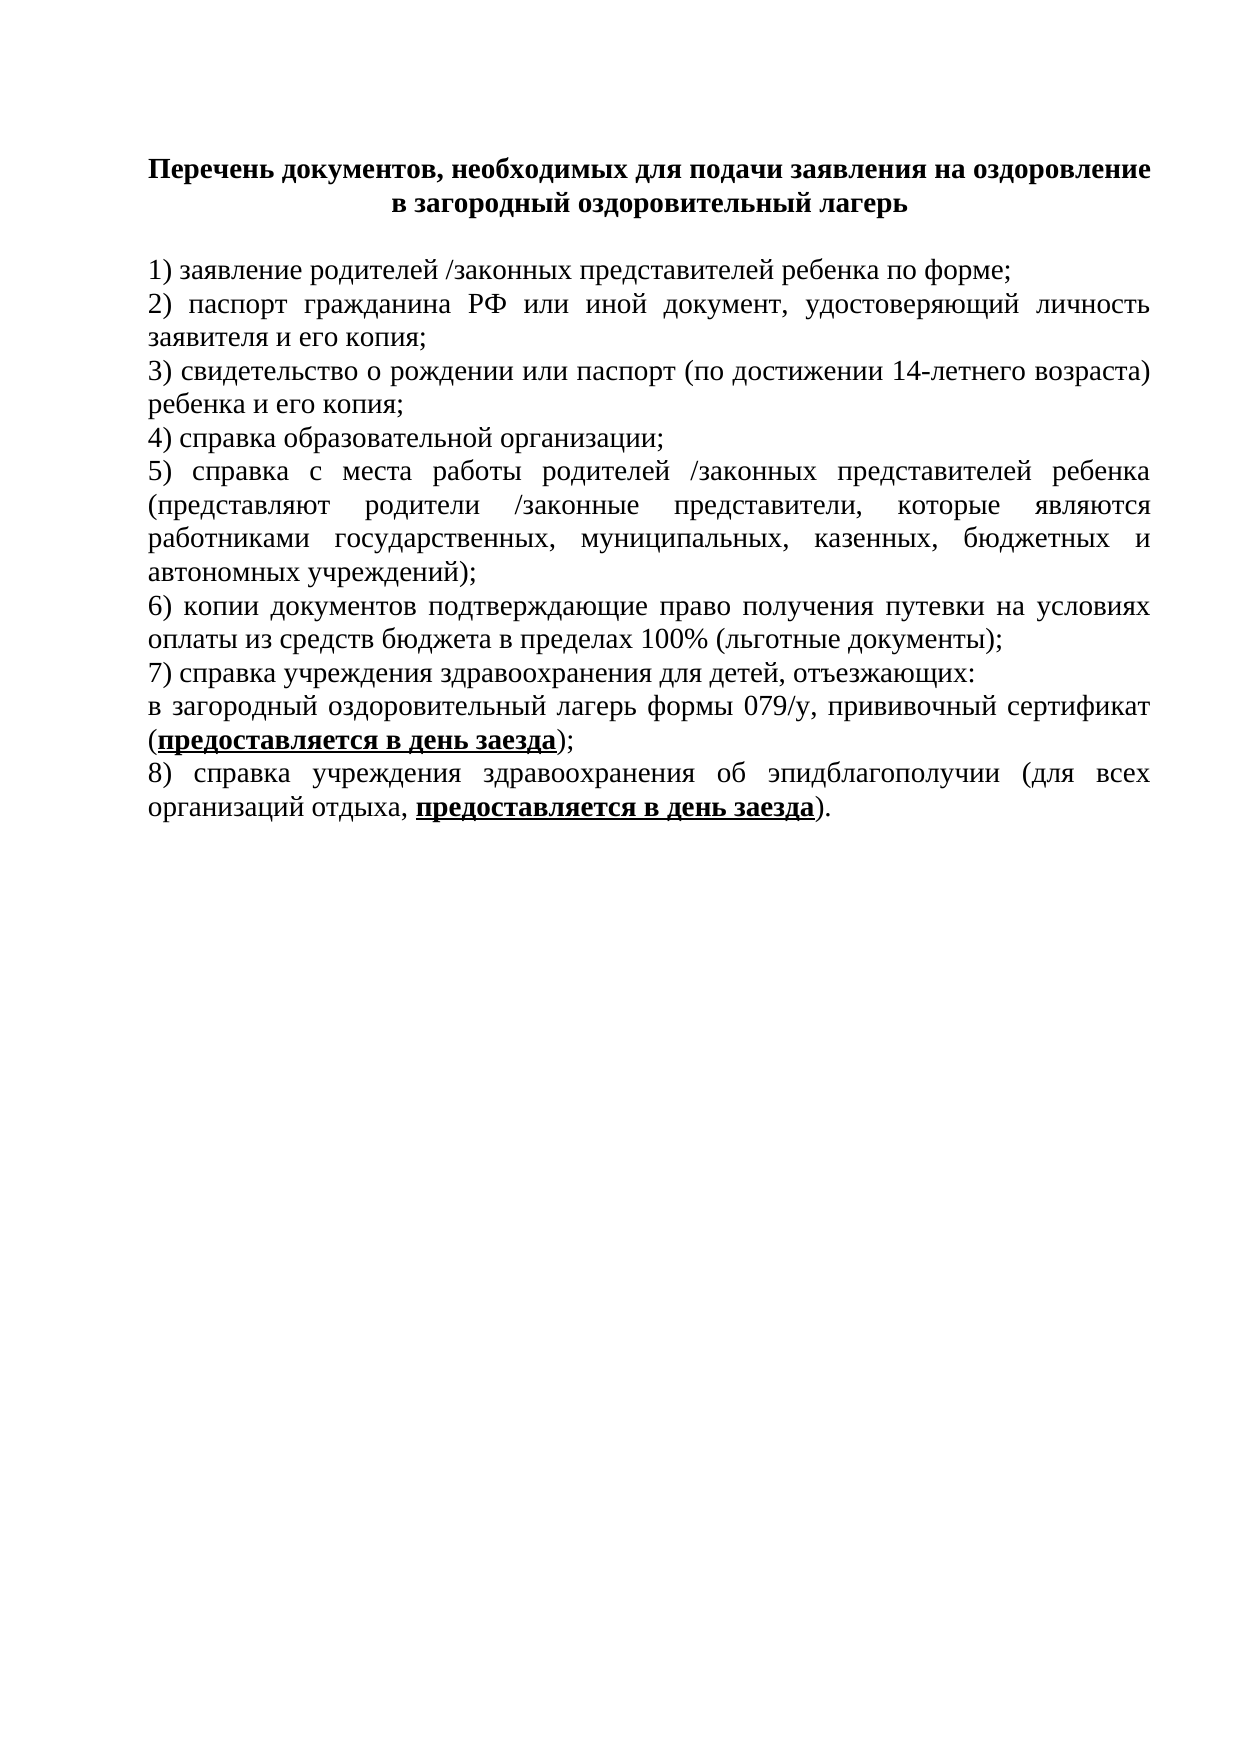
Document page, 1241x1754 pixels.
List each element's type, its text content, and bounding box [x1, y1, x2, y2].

text 7) справка учреждения здравоохранения для детей, отъезжающих: [148, 655, 1152, 688]
text 1) заявление родителей /законных представителей ребенка по форме; [148, 252, 1152, 286]
text Перечень документов, необходимых для подачи заявления на оздоровление в загородный оздоровительный лагерь [148, 152, 1152, 219]
text 6) копии документов подтверждающие право получения путевки на условиях оплаты из средств бюджета в пределах 100% (льготные документы); [148, 588, 1152, 655]
text в загородный оздоровительный лагерь формы 079/у, прививочный сертификат (предоставляется в день заезда); [148, 688, 1152, 755]
text 3) свидетельство о рождении или паспорт (по достижении 14-летнего возраста) ребенка и его копия; [148, 353, 1152, 420]
text 2) паспорт гражданина РФ или иной документ, удостоверяющий личность заявителя и его копия; [148, 286, 1152, 353]
text 4) справка образовательной организации; [148, 420, 1152, 453]
text 8) справка учреждения здравоохранения об эпидблагополучии (для всех организаций отдыха, предоставляется в день заезда). [148, 755, 1152, 822]
text 5) справка с места работы родителей /законных представителей ребенка (представляют родители /законные представители, которые являются работниками государственных, муниципальных, казенных, бюджетных и автономных учреждений); [148, 453, 1152, 588]
